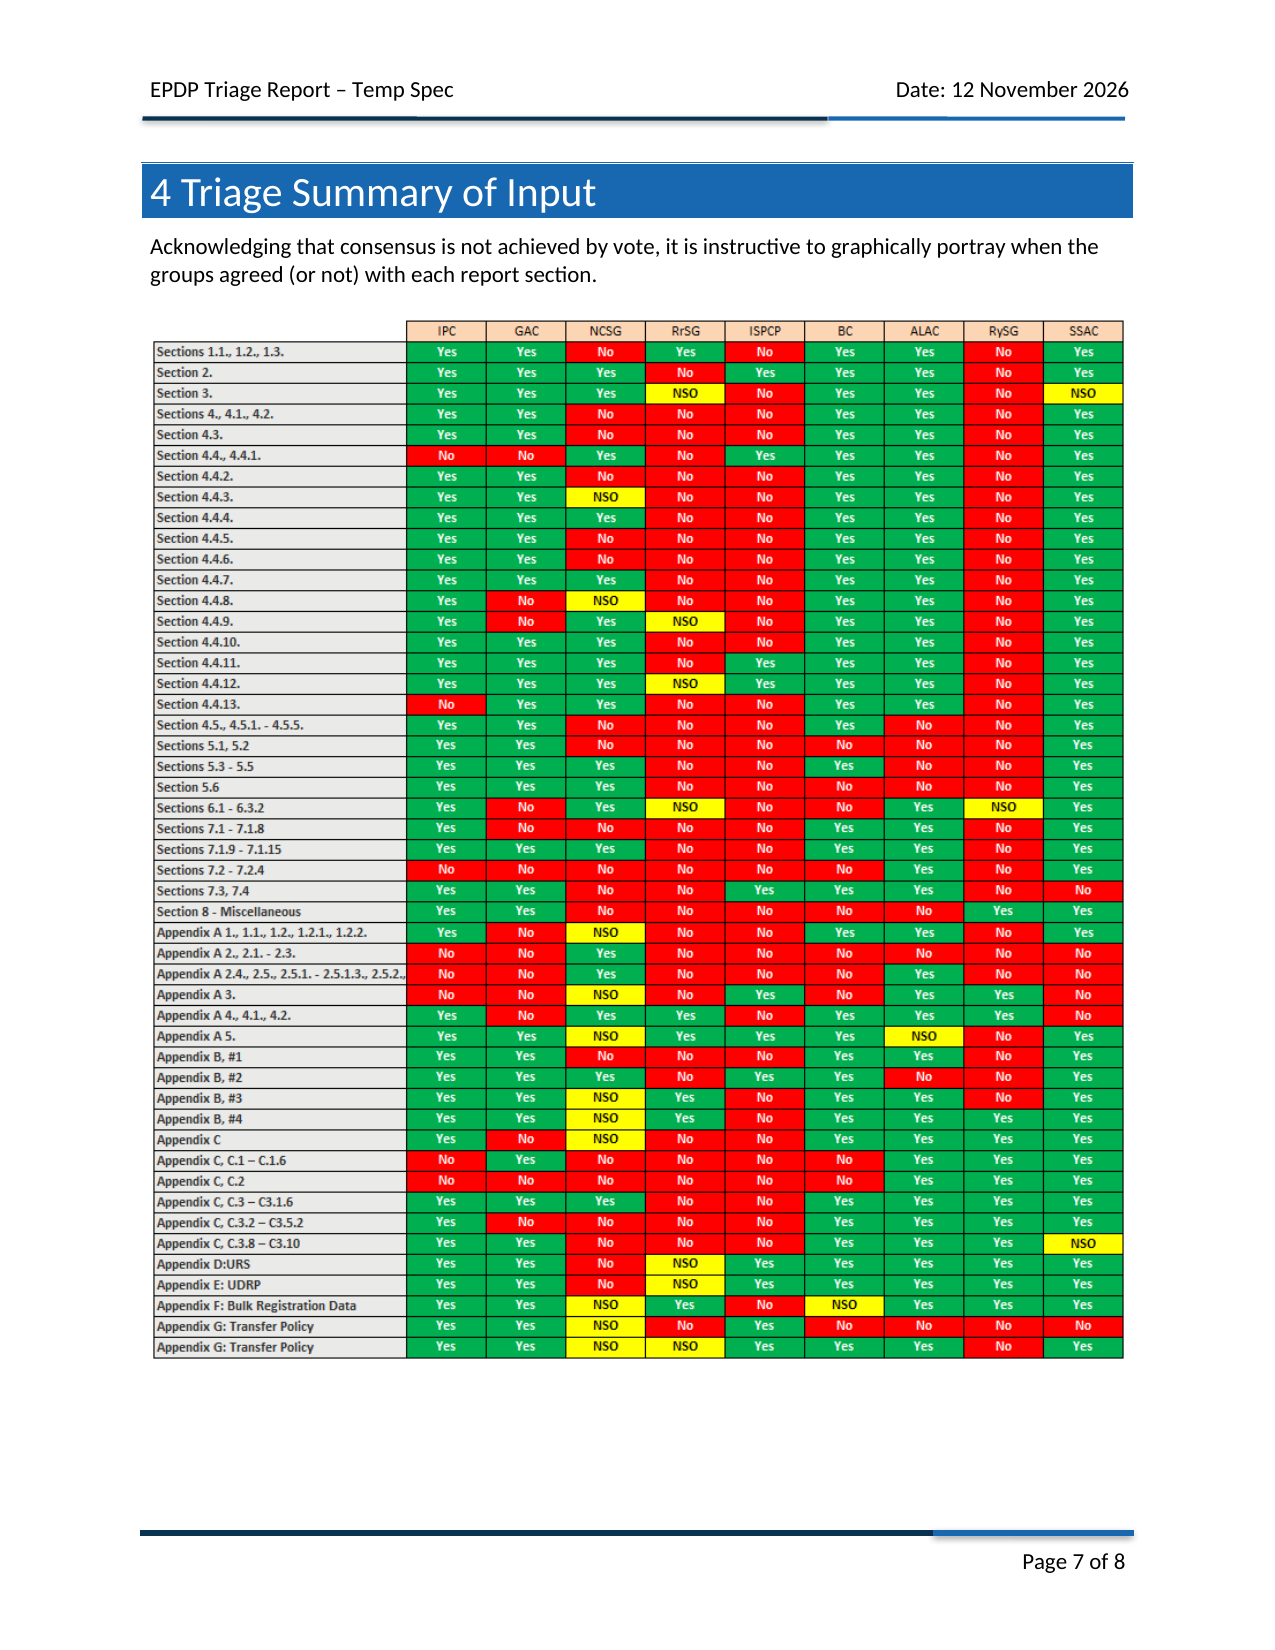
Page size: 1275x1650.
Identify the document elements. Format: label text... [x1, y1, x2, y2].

text Acknowledging that consensus is not achieved by vote, it is instructive to graphically portray when the groups agreed (or not) with each report section. [150, 232, 1125, 288]
picture [150, 316, 1125, 1361]
subtitle Triage Summary of Input [142, 164, 1133, 218]
